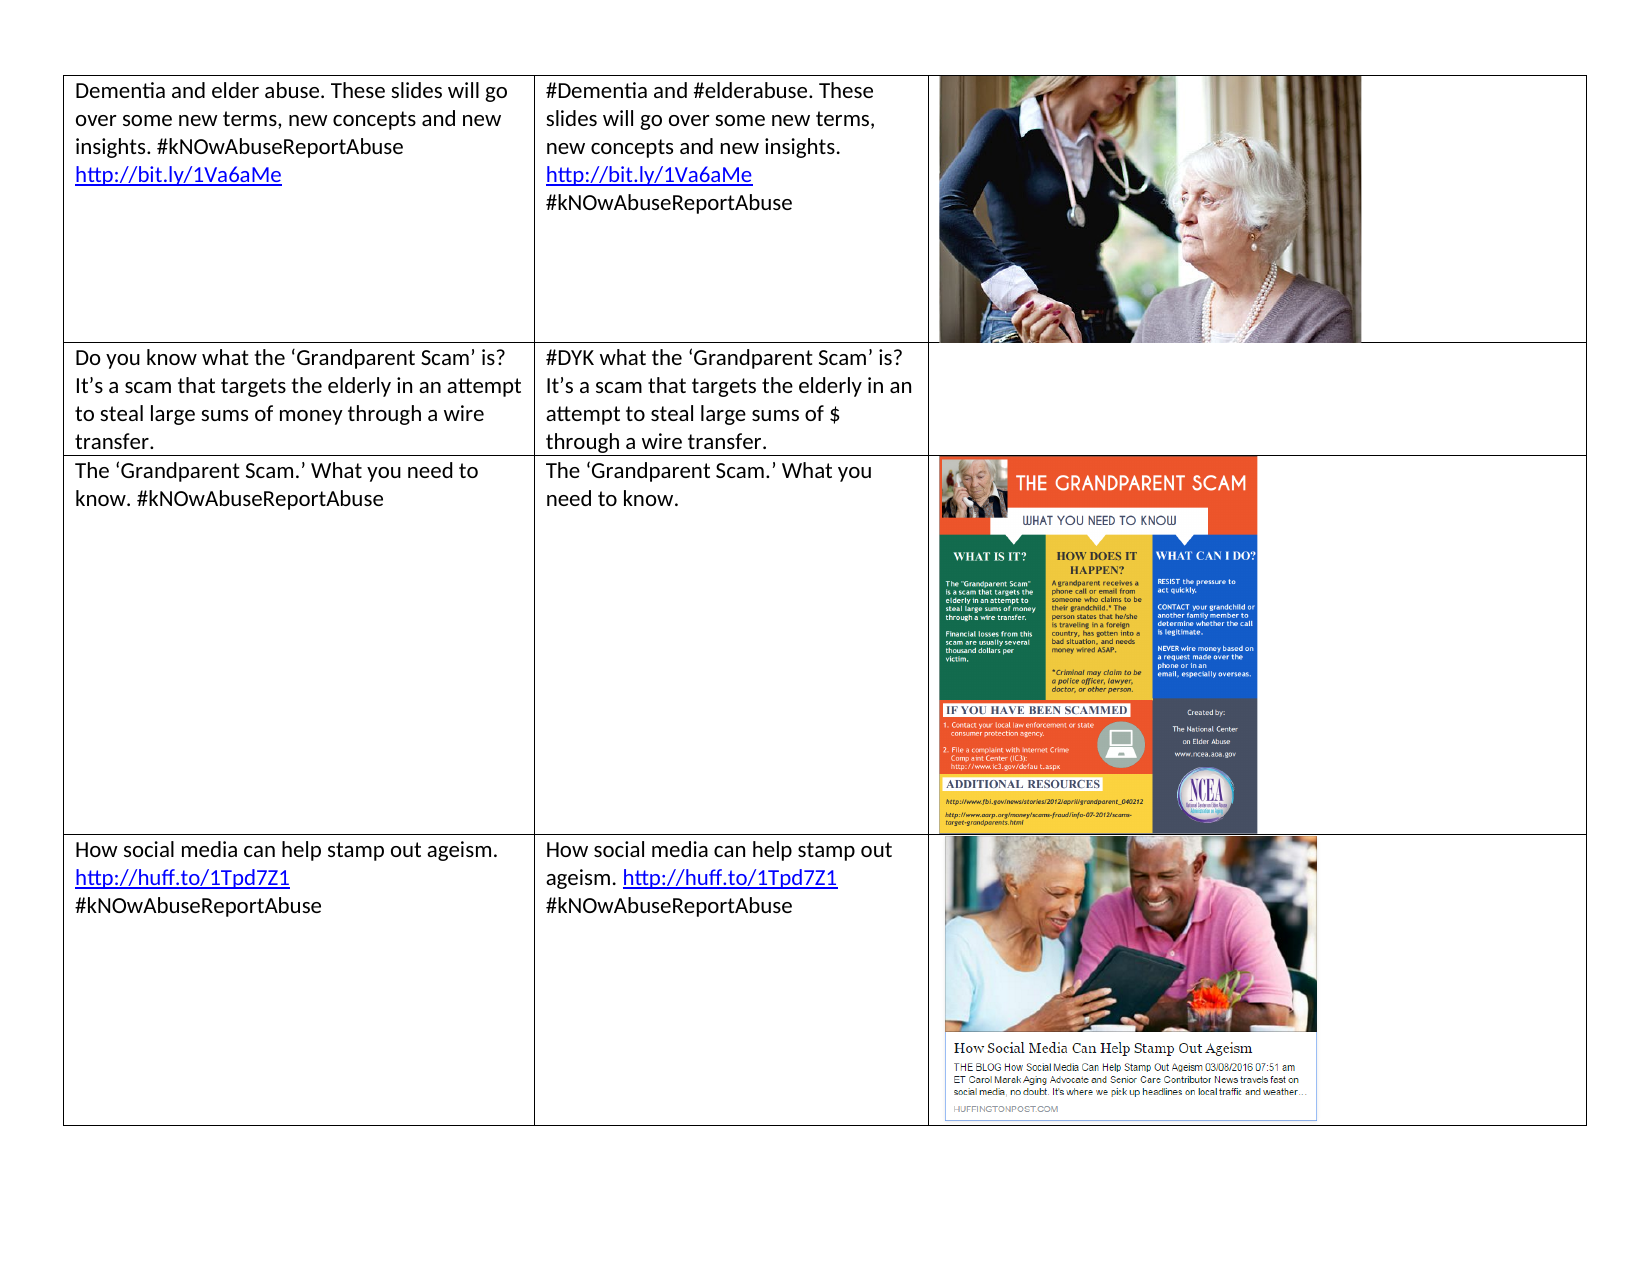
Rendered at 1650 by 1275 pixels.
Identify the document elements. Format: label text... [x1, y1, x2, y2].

table_cell The ‘Grandparent Scam.’ What you need to know. #kNOwAbuseReportAbuse [64, 456, 534, 834]
table_cell [929, 456, 939, 834]
table_cell [929, 343, 1586, 455]
table_cell [929, 76, 939, 342]
table_cell #DYK what the ‘Grandparent Scam’ is? It’s a scam that targets the elderly in an attempt to steal large sums of $ through a wire transfer. [535, 343, 928, 455]
table_cell Dementia and elder abuse. These slides will go over some new terms, new concepts and new insights. #kNOwAbuseReportAbuse http://bit.ly/1Va6aMe [64, 76, 534, 342]
table_cell [1362, 76, 1586, 342]
picture [939, 456, 1258, 834]
table_cell How social media can help stamp out ageism. http://huff.to/1Tpd7Z1 #kNOwAbuseReportAbuse [535, 835, 928, 1124]
table_cell The ‘Grandparent Scam.’ What you need to know. [535, 456, 928, 834]
table_cell [1258, 456, 1586, 834]
table_cell How social media can help stamp out ageism. http://huff.to/1Tpd7Z1 #kNOwAbuseReportAbuse [64, 835, 534, 1124]
table_cell Do you know what the ‘Grandparent Scam’ is? It’s a scam that targets the elderly in an attempt to steal large sums of money through a wire transfer. [64, 343, 534, 455]
picture [939, 835, 1323, 1125]
table_cell #Dementia and #elderabuse. These slides will go over some new terms, new concepts and new insights. http://bit.ly/1Va6aMe #kNOwAbuseReportAbuse [535, 76, 928, 342]
picture [939, 76, 1362, 343]
table_cell [929, 835, 939, 1124]
table_cell [1323, 835, 1586, 1124]
